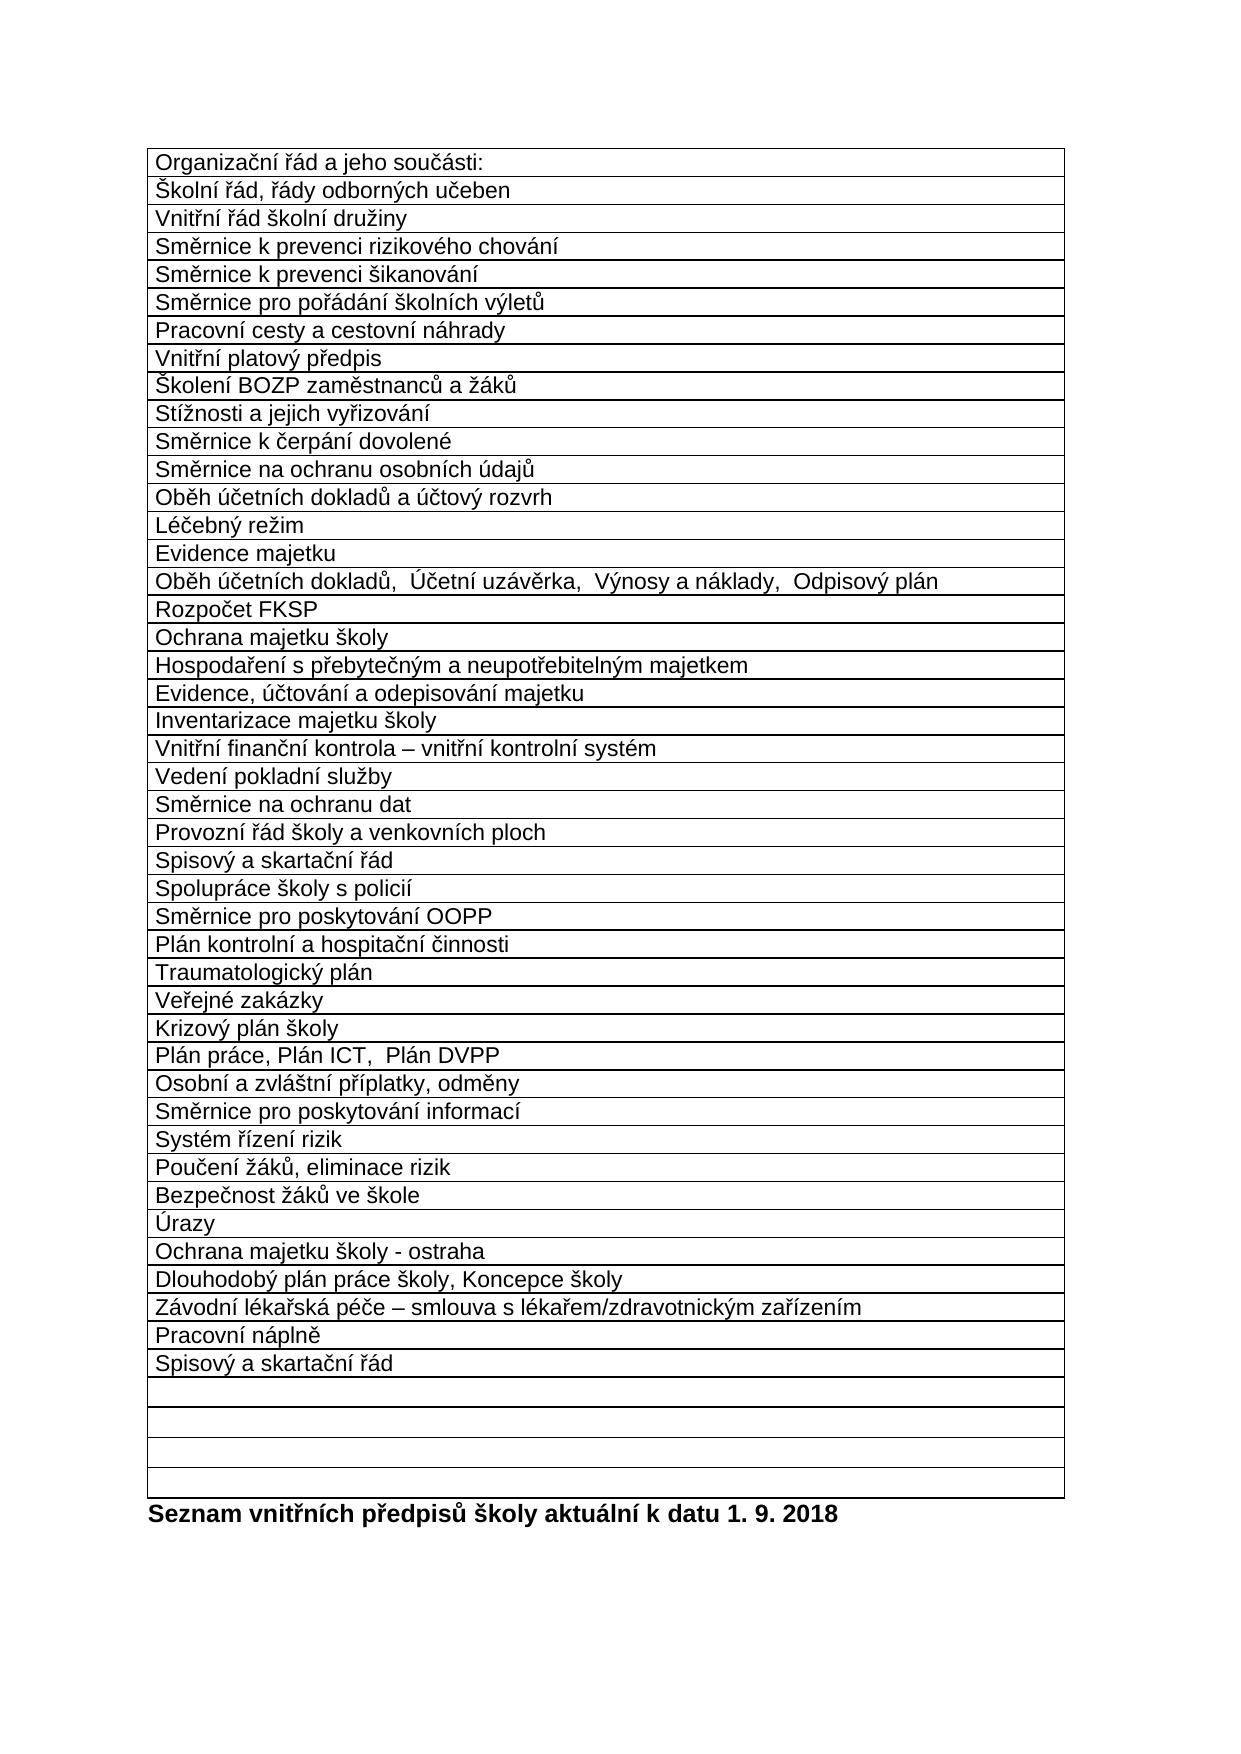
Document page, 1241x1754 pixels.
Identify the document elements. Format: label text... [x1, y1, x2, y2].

table_cell Ochrana majetku školy - ostraha [148, 1238, 1064, 1264]
table_cell Úrazy [148, 1210, 1064, 1236]
table_cell Závodní lékařská péče – smlouva s lékařem/zdravotnickým zařízením [148, 1294, 1064, 1320]
table_cell Směrnice pro pořádání školních výletů [148, 289, 1064, 315]
table_cell Školení BOZP zaměstnanců a žáků [148, 373, 1064, 399]
table_cell Rozpočet FKSP [148, 596, 1064, 622]
table_cell Vedení pokladní služby [148, 763, 1064, 790]
table_cell Evidence, účtování a odepisování majetku [148, 680, 1064, 706]
table_cell Léčebný režim [148, 512, 1064, 538]
table_cell Školní řád, řády odborných učeben [148, 177, 1064, 203]
table_cell Dlouhodobý plán práce školy, Koncepce školy [148, 1266, 1064, 1292]
table_cell Spisový a skartační řád [148, 1350, 1064, 1376]
table_cell Oběh účetních dokladů a účtový rozvrh [148, 484, 1064, 511]
table_cell Směrnice k prevenci šikanování [148, 261, 1064, 287]
table_header Organizační řád a jeho součásti: [148, 149, 1064, 176]
table_cell Ochrana majetku školy [148, 624, 1064, 650]
table_cell Plán práce, Plán ICT, Plán DVPP [148, 1043, 1064, 1069]
table_cell Evidence majetku [148, 540, 1064, 566]
table_cell Hospodaření s přebytečným a neupotřebitelným majetkem [148, 652, 1064, 678]
table_cell Pracovní cesty a cestovní náhrady [148, 317, 1064, 343]
table_cell [148, 1468, 1064, 1497]
table_cell Plán kontrolní a hospitační činnosti [148, 931, 1064, 957]
table_cell [148, 1408, 1064, 1437]
table_cell Stížnosti a jejich vyřizování [148, 401, 1064, 427]
table_cell Pracovní náplně [148, 1322, 1064, 1348]
table_cell Vnitřní platový předpis [148, 345, 1064, 371]
table_cell Vnitřní řád školní družiny [148, 205, 1064, 231]
table_cell Oběh účetních dokladů, Účetní uzávěrka, Výnosy a náklady, Odpisový plán [148, 568, 1064, 594]
table_cell Směrnice na ochranu dat [148, 791, 1064, 818]
text Seznam vnitřních předpisů školy aktuální k datu 1. 9. 2018 [148, 1499, 1093, 1527]
table_cell Provozní řád školy a venkovních ploch [148, 819, 1064, 846]
table_cell Veřejné zakázky [148, 987, 1064, 1013]
table_cell Směrnice k čerpání dovolené [148, 428, 1064, 455]
table_cell Krizový plán školy [148, 1015, 1064, 1041]
table_cell Směrnice pro poskytování informací [148, 1098, 1064, 1125]
table_cell Směrnice k prevenci rizikového chování [148, 233, 1064, 259]
table_cell Poučení žáků, eliminace rizik [148, 1154, 1064, 1181]
table_cell Systém řízení rizik [148, 1126, 1064, 1153]
table_cell Inventarizace majetku školy [148, 708, 1064, 734]
table_cell Směrnice pro poskytování OOPP [148, 903, 1064, 929]
table_cell Bezpečnost žáků ve škole [148, 1182, 1064, 1208]
table_cell [148, 1378, 1064, 1406]
table_cell Osobní a zvláštní příplatky, odměny [148, 1071, 1064, 1097]
table_cell [148, 1438, 1064, 1467]
table_cell Vnitřní finanční kontrola – vnitřní kontrolní systém [148, 736, 1064, 762]
table_cell Směrnice na ochranu osobních údajů [148, 456, 1064, 483]
table_cell Spolupráce školy s policií [148, 875, 1064, 901]
table_cell Spisový a skartační řád [148, 847, 1064, 873]
table_cell Traumatologický plán [148, 959, 1064, 985]
